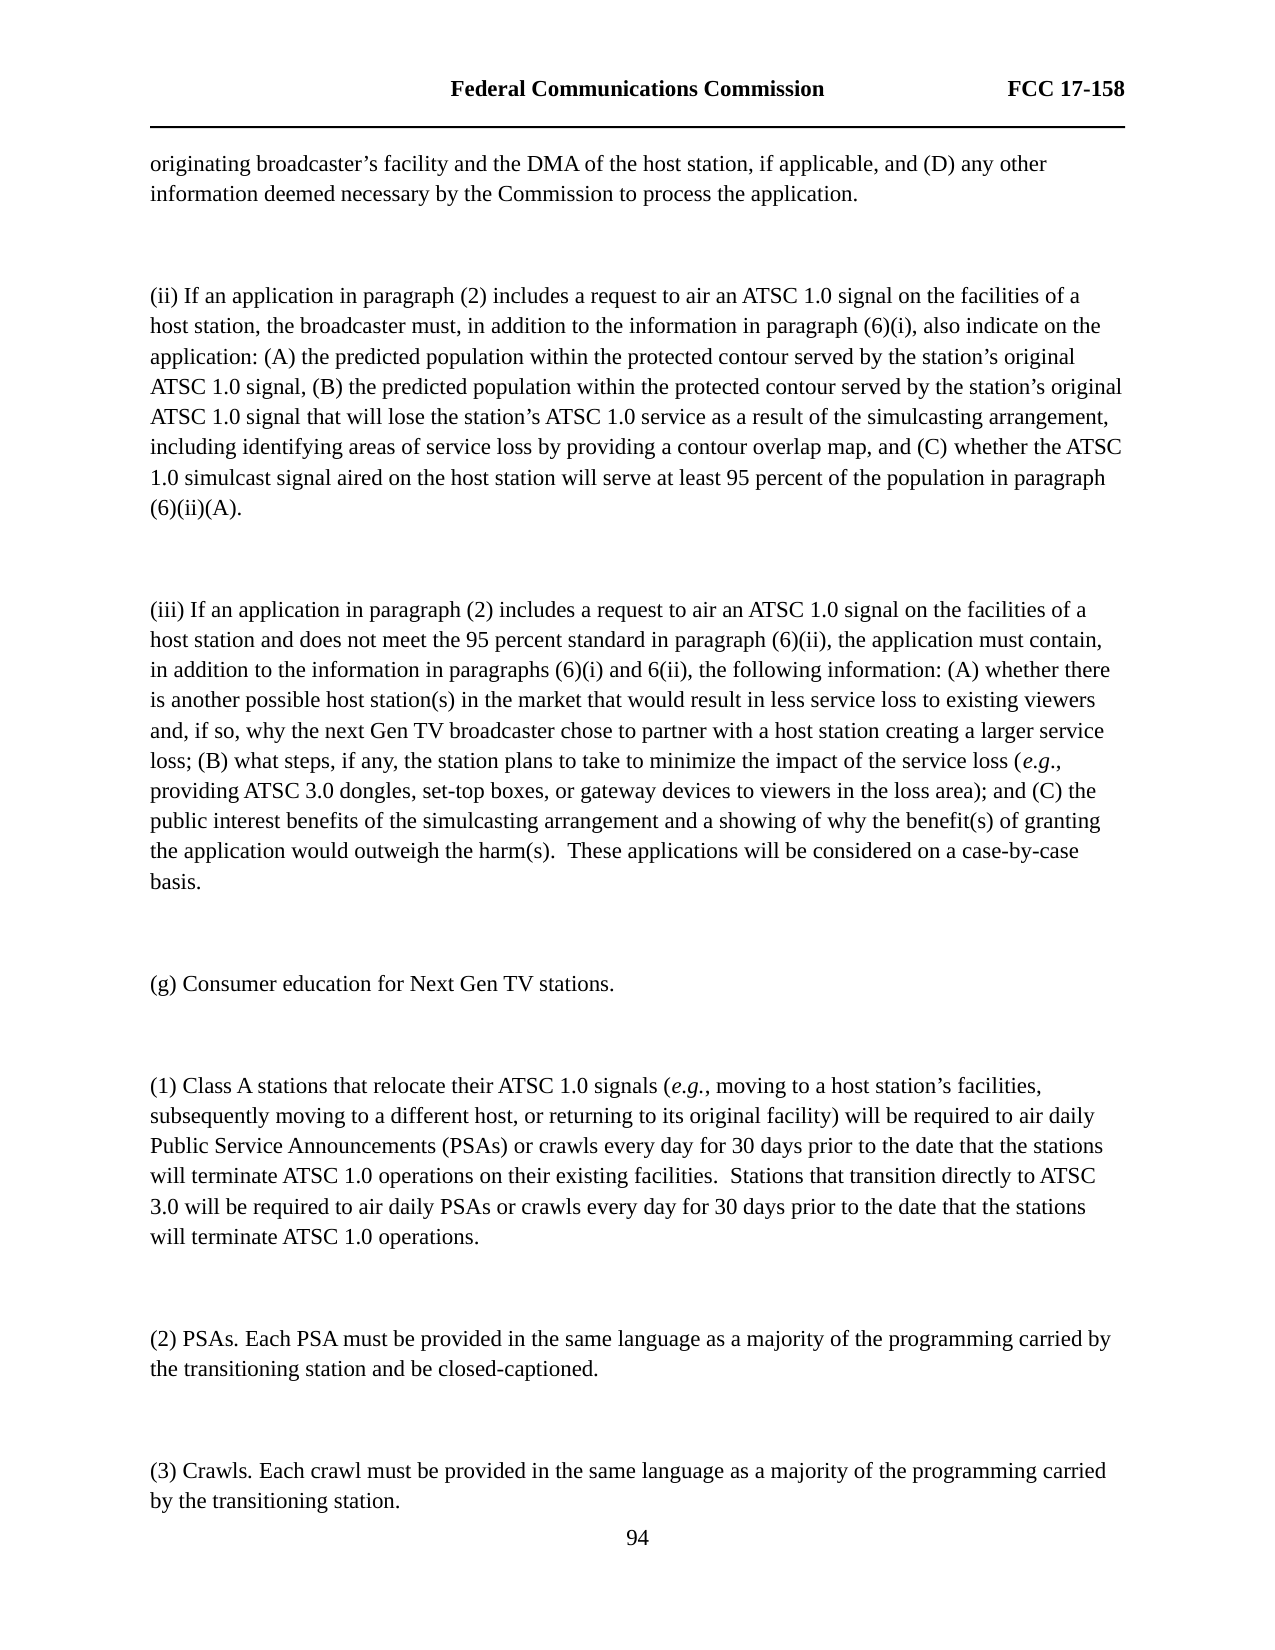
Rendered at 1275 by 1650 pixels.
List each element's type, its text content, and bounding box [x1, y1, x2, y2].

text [150, 150, 1125, 207]
text (ii) If an application in paragraph (2) includes a request to air an ATSC 1.0 signal on the facilities of a host station, the broadcaster must, in addition to the information in paragraph (6)(i), also indicate on the application: (A) the predicted population within the protected contour served by the station’s original ATSC 1.0 signal, (B) the predicted population within the protected contour served by the station’s original ATSC 1.0 signal that will lose the station’s ATSC 1.0 service as a result of the simulcasting arrangement, including identifying areas of service loss by providing a contour overlap map, and (C) whether the ATSC 1.0 simulcast signal aired on the host station will serve at least 95 percent of the population in paragraph (6)(ii)(A). [150, 282, 1125, 520]
text (1) Class A stations that relocate their ATSC 1.0 signals (e.g., moving to a host station’s facilities, subsequently moving to a different host, or returning to its original facility) will be required to air daily Public Service Announcements (PSAs) or crawls every day for 30 days prior to the date that the stations will terminate ATSC 1.0 operations on their existing facilities. Stations that transition directly to ATSC 3.0 will be required to air daily PSAs or crawls every day for 30 days prior to the date that the stations will terminate ATSC 1.0 operations. [150, 1072, 1125, 1249]
text (3) Crawls. Each crawl must be provided in the same language as a majority of the programming carried by the transitioning station. [150, 1457, 1125, 1514]
text (g) Consumer education for Next Gen TV stations. [150, 970, 1125, 996]
text (iii) If an application in paragraph (2) includes a request to air an ATSC 1.0 signal on the facilities of a host station and does not meet the 95 percent standard in paragraph (6)(ii), the application must contain, in addition to the information in paragraphs (6)(i) and 6(ii), the following information: (A) whether there is another possible host station(s) in the market that would result in less service loss to existing viewers and, if so, why the next Gen TV broadcaster chose to partner with a host station creating a larger service loss; (B) what steps, if any, the station plans to take to minimize the impact of the service loss (e.g., providing ATSC 3.0 dongles, set-top boxes, or gateway devices to viewers in the loss area); and (C) the public interest benefits of the simulcasting arrangement and a showing of why the benefit(s) of granting the application would outweigh the harm(s). These applications will be considered on a case-by-case basis. [150, 596, 1125, 894]
text (2) PSAs. Each PSA must be provided in the same language as a majority of the programming carried by the transitioning station and be closed-captioned. [150, 1325, 1125, 1382]
